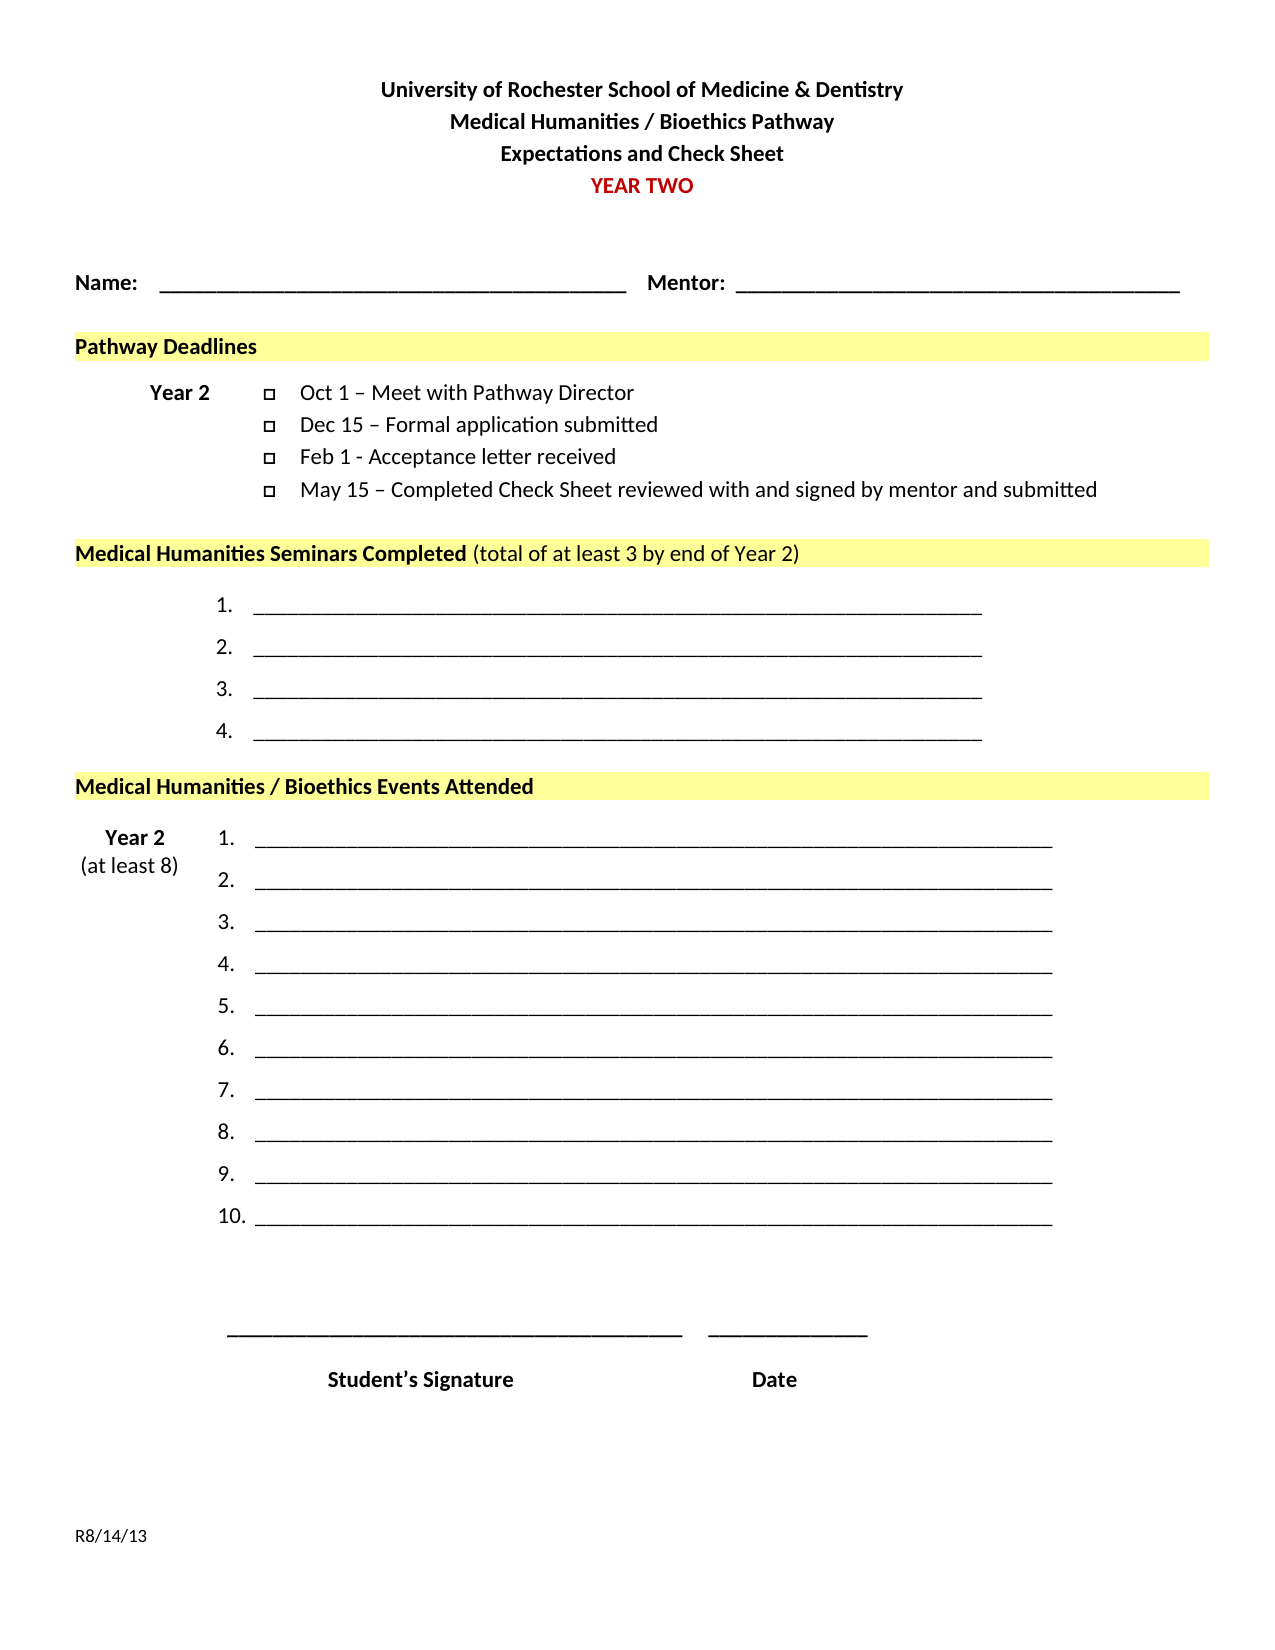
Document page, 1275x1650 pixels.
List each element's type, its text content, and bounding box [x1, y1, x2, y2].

text □ Feb 1 - Acceptance letter received [150, 442, 1209, 471]
text Year 2 □ Oct 1 – Meet with Pathway Director [150, 378, 1209, 406]
table_header Year 2 (at least 8) [64, 800, 206, 1284]
text Name: _________________________________________ Mentor: _______________________________________ [75, 268, 1209, 296]
list ________________________________________________________________ [216, 632, 1209, 660]
text □ Dec 15 – Formal application submitted [150, 410, 1209, 438]
text University of Rochester School of Medicine & Dentistry [75, 75, 1209, 103]
list ________________________________________________________________ [216, 674, 1209, 702]
text □ May 15 – Completed Check Sheet reviewed with and signed by mentor and submitted [150, 475, 1209, 503]
list ________________________________________________________________ [216, 716, 1209, 744]
table_header ______________________________________________________________________ ______________________________________________________________________ ______________________________________________________________________ ______________________________________________________________________ ______________________________________________________________________ ______________________________________________________________________ ______________________________________________________________________ ______________________________________________________________________ ______________________________________________________________________ ______________________________________________________________________ [206, 800, 1144, 1284]
text Medical Humanities / Bioethics Pathway [75, 107, 1209, 135]
text Medical Humanities / Bioethics Events Attended [75, 772, 1209, 800]
list ________________________________________________________________ [216, 590, 1209, 618]
text Expectations and Check Sheet [75, 139, 1209, 167]
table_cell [66, 1284, 1162, 1524]
text Medical Humanities Seminars Completed (total of at least 3 by end of Year 2) [75, 539, 1209, 567]
text Pathway Deadlines [75, 332, 1209, 361]
text YEAR TWO [75, 172, 1209, 199]
